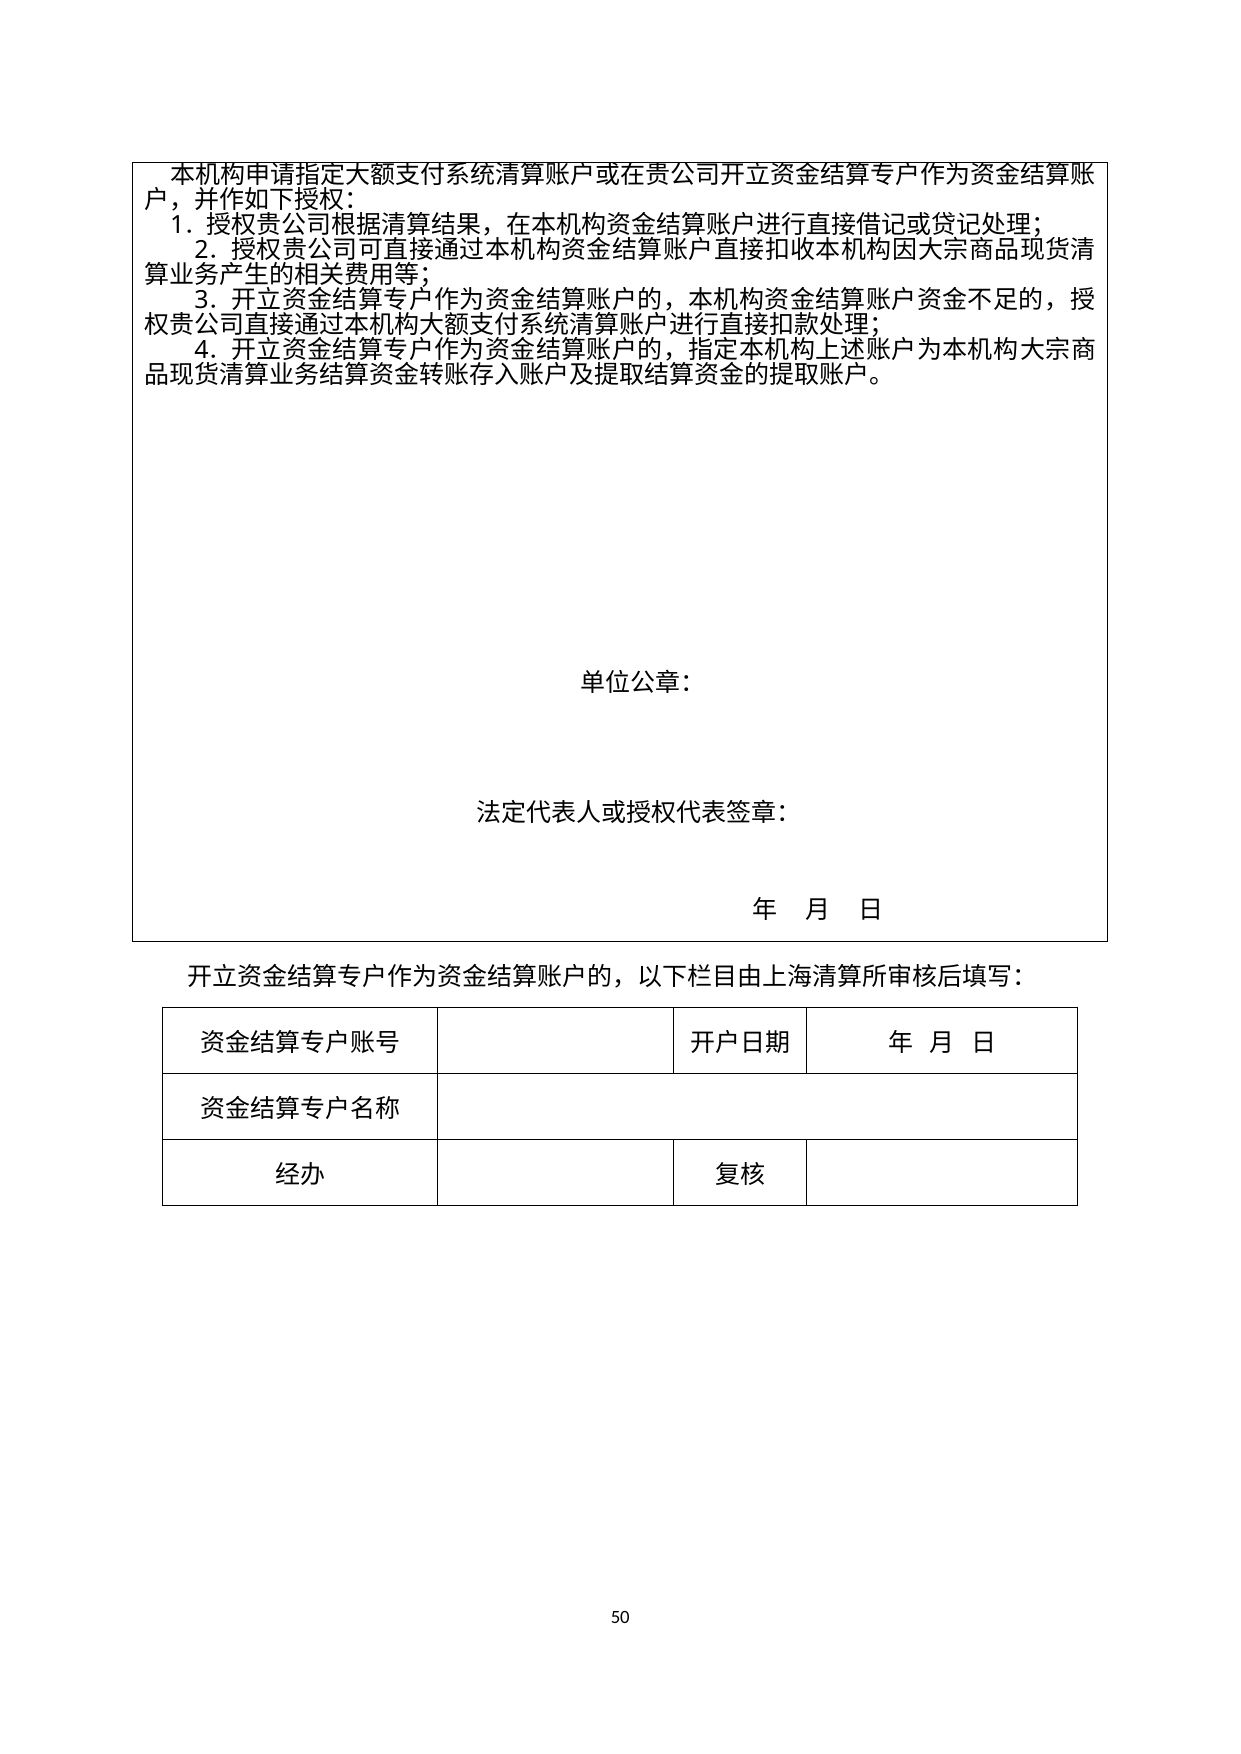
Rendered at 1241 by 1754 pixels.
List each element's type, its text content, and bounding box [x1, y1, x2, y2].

table_cell 经办 [163, 1140, 437, 1205]
table_cell [438, 1140, 673, 1205]
table_header 年 月 日 [807, 1008, 1077, 1073]
text 开立资金结算专户作为资金结算账户的，以下栏目由上海清算所审核后填写： [187, 942, 1053, 1007]
table_cell 本机构申请指定大额支付系统清算账户或在贵公司开立资金结算专户作为资金结算账户，并作如下授权： 1．授权贵公司根据清算结果，在本机构资金结算账户进行直接借记或贷记处理； 2．授权贵公司可直接通过本机构资金结算账户直接扣收本机构因大宗商品现货清算业务产生的相关费用等； 3．开立资金结算专户作为资金结算账户的，本机构资金结算账户资金不足的，授权贵公司直接通过本机构大额支付系统清算账户进行直接扣款处理； 4．开立资金结算专户作为资金结算账户的，指定本机构上述账户为本机构大宗商品现货清算业务结算资金转账存入账户及提取结算资金的提取账户。 单位公章： 法定代表人或授权代表签章： 年 月 日 [133, 163, 1107, 941]
table_cell 资金结算专户名称 [163, 1074, 437, 1139]
table_header 资金结算专户账号 [163, 1008, 437, 1073]
table_cell [438, 1074, 1077, 1139]
table_header [438, 1008, 673, 1073]
table_header 开户日期 [674, 1008, 806, 1073]
table_cell [807, 1140, 1077, 1205]
table_cell 复核 [674, 1140, 806, 1205]
